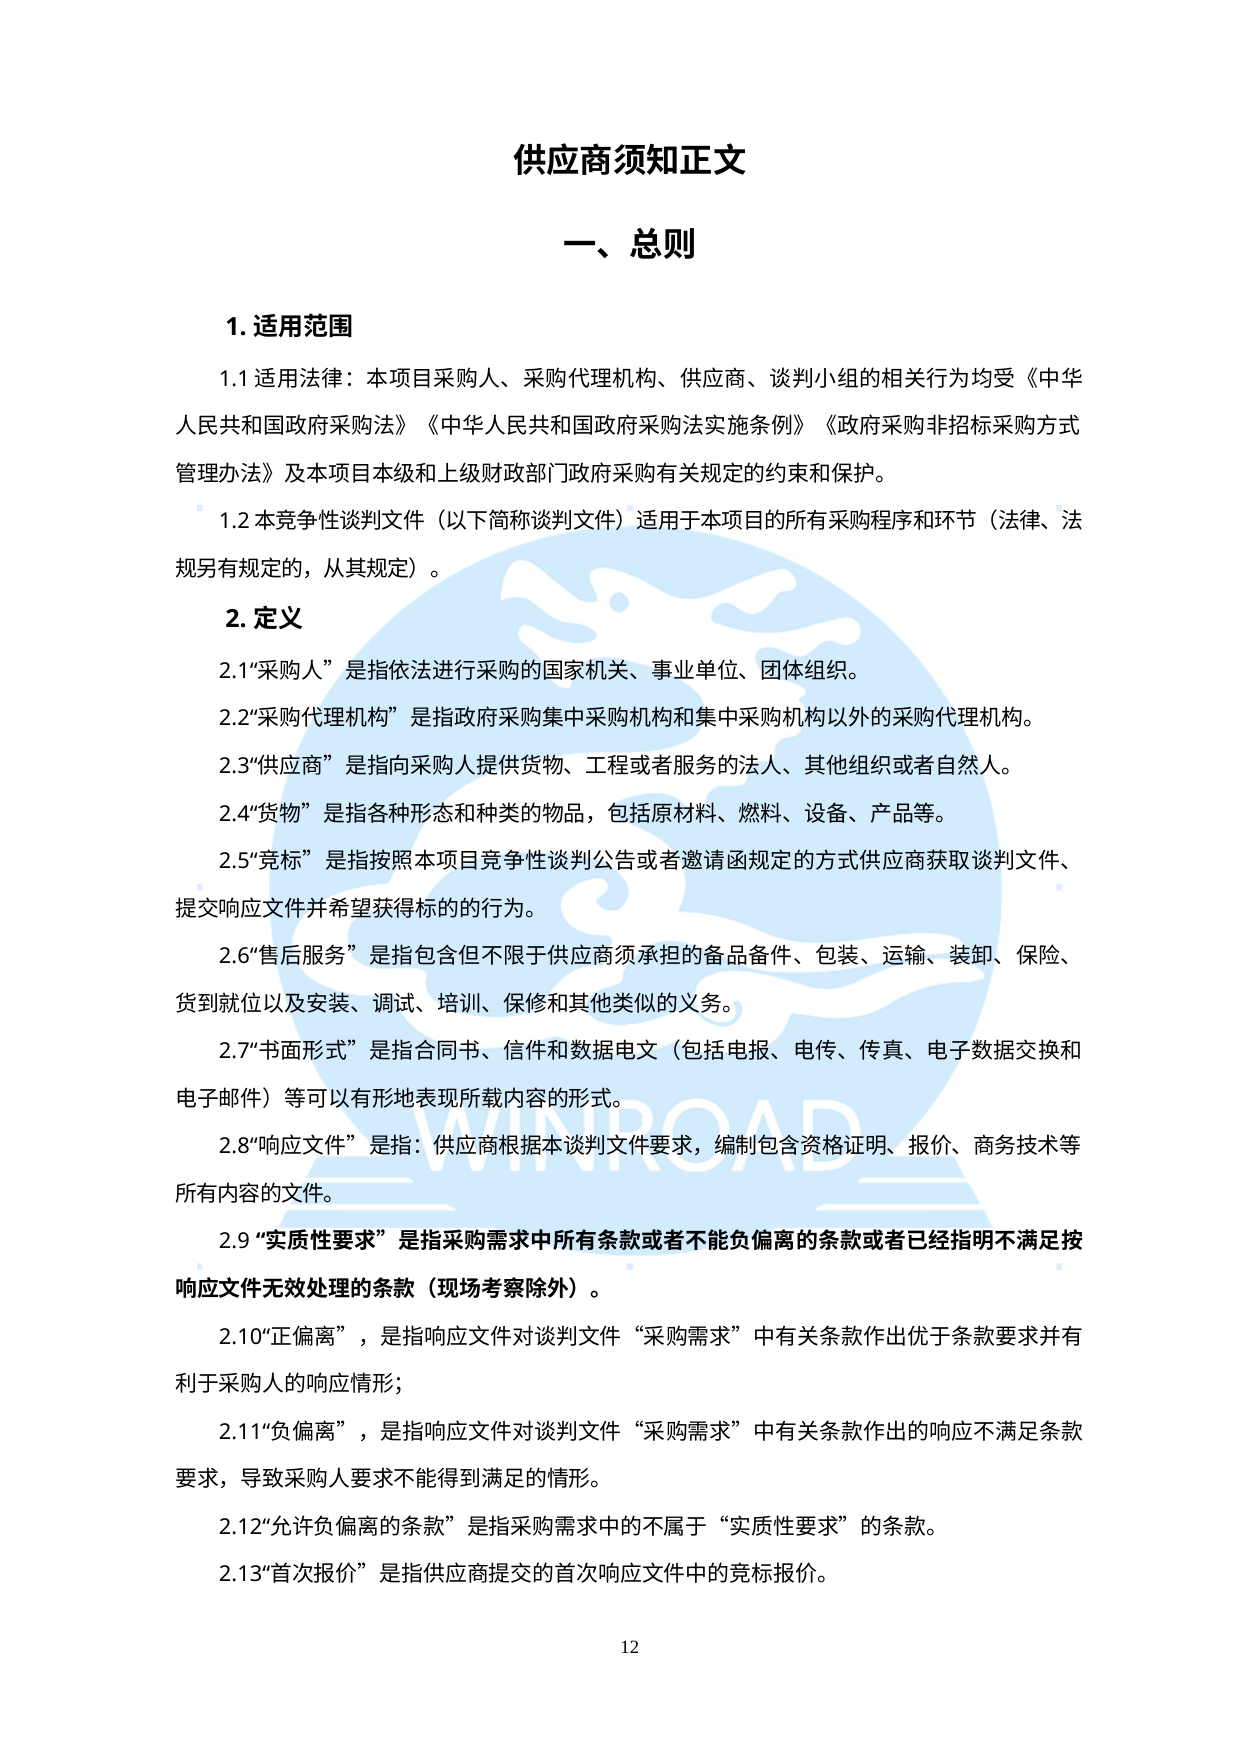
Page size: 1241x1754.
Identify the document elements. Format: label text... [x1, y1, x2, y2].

text 2.9 “实质性要求”是指采购需求中所有条款或者不能负偏离的条款或者已经指明不满足按响应文件无效处理的条款（现场考察除外）。 [175, 1223, 1084, 1303]
text 1.2本竞争性谈判文件（以下简称谈判文件）适用于本项目的所有采购程序和环节（法律、法规另有规定的，从其规定）。 [175, 503, 1084, 582]
text 1.1适用法律：本项目采购人、采购代理机构、供应商、谈判小组的相关行为均受《中华人民共和国政府采购法》《中华人民共和国政府采购法实施条例》《政府采购非招标采购方式管理办法》及本项目本级和上级财政部门政府采购有关规定的约束和保护。 [175, 361, 1084, 487]
text 供应商须知正文 [175, 139, 1084, 181]
text 一、总则 [175, 223, 1084, 264]
text 2.8“响应文件”是指：供应商根据本谈判文件要求，编制包含资格证明、报价、商务技术等所有内容的文件。 [175, 1128, 1084, 1208]
text 2.10“正偏离”，是指响应文件对谈判文件“采购需求”中有关条款作出优于条款要求并有利于采购人的响应情形； [175, 1319, 1084, 1398]
text 2.4“货物”是指各种形态和种类的物品，包括原材料、燃料、设备、产品等。 [175, 796, 1084, 827]
text 2.6“售后服务”是指包含但不限于供应商须承担的备品备件、包装、运输、装卸、保险、货到就位以及安装、调试、培训、保修和其他类似的义务。 [175, 938, 1084, 1017]
text 2.12“允许负偏离的条款”是指采购需求中的不属于“实质性要求”的条款。 [175, 1509, 1084, 1541]
text 2.1“采购人”是指依法进行采购的国家机关、事业单位、团体组织。 [175, 653, 1084, 684]
text 2.7“书面形式”是指合同书、信件和数据电文（包括电报、电传、传真、电子数据交换和电子邮件）等可以有形地表现所载内容的形式。 [175, 1033, 1084, 1113]
text 2. 定义 [175, 598, 1084, 634]
text 1. 适用范围 [175, 306, 1084, 342]
text 2.3“供应商”是指向采购人提供货物、工程或者服务的法人、其他组织或者自然人。 [175, 748, 1084, 780]
text 2.2“采购代理机构”是指政府采购集中采购机构和集中采购机构以外的采购代理机构。 [175, 700, 1084, 732]
text 2.11“负偏离”，是指响应文件对谈判文件“采购需求”中有关条款作出的响应不满足条款要求，导致采购人要求不能得到满足的情形。 [175, 1414, 1084, 1493]
text 2.5“竞标”是指按照本项目竞争性谈判公告或者邀请函规定的方式供应商获取谈判文件、提交响应文件并希望获得标的的行为。 [175, 843, 1084, 922]
text 2.13“首次报价”是指供应商提交的首次响应文件中的竞标报价。 [175, 1556, 1084, 1588]
